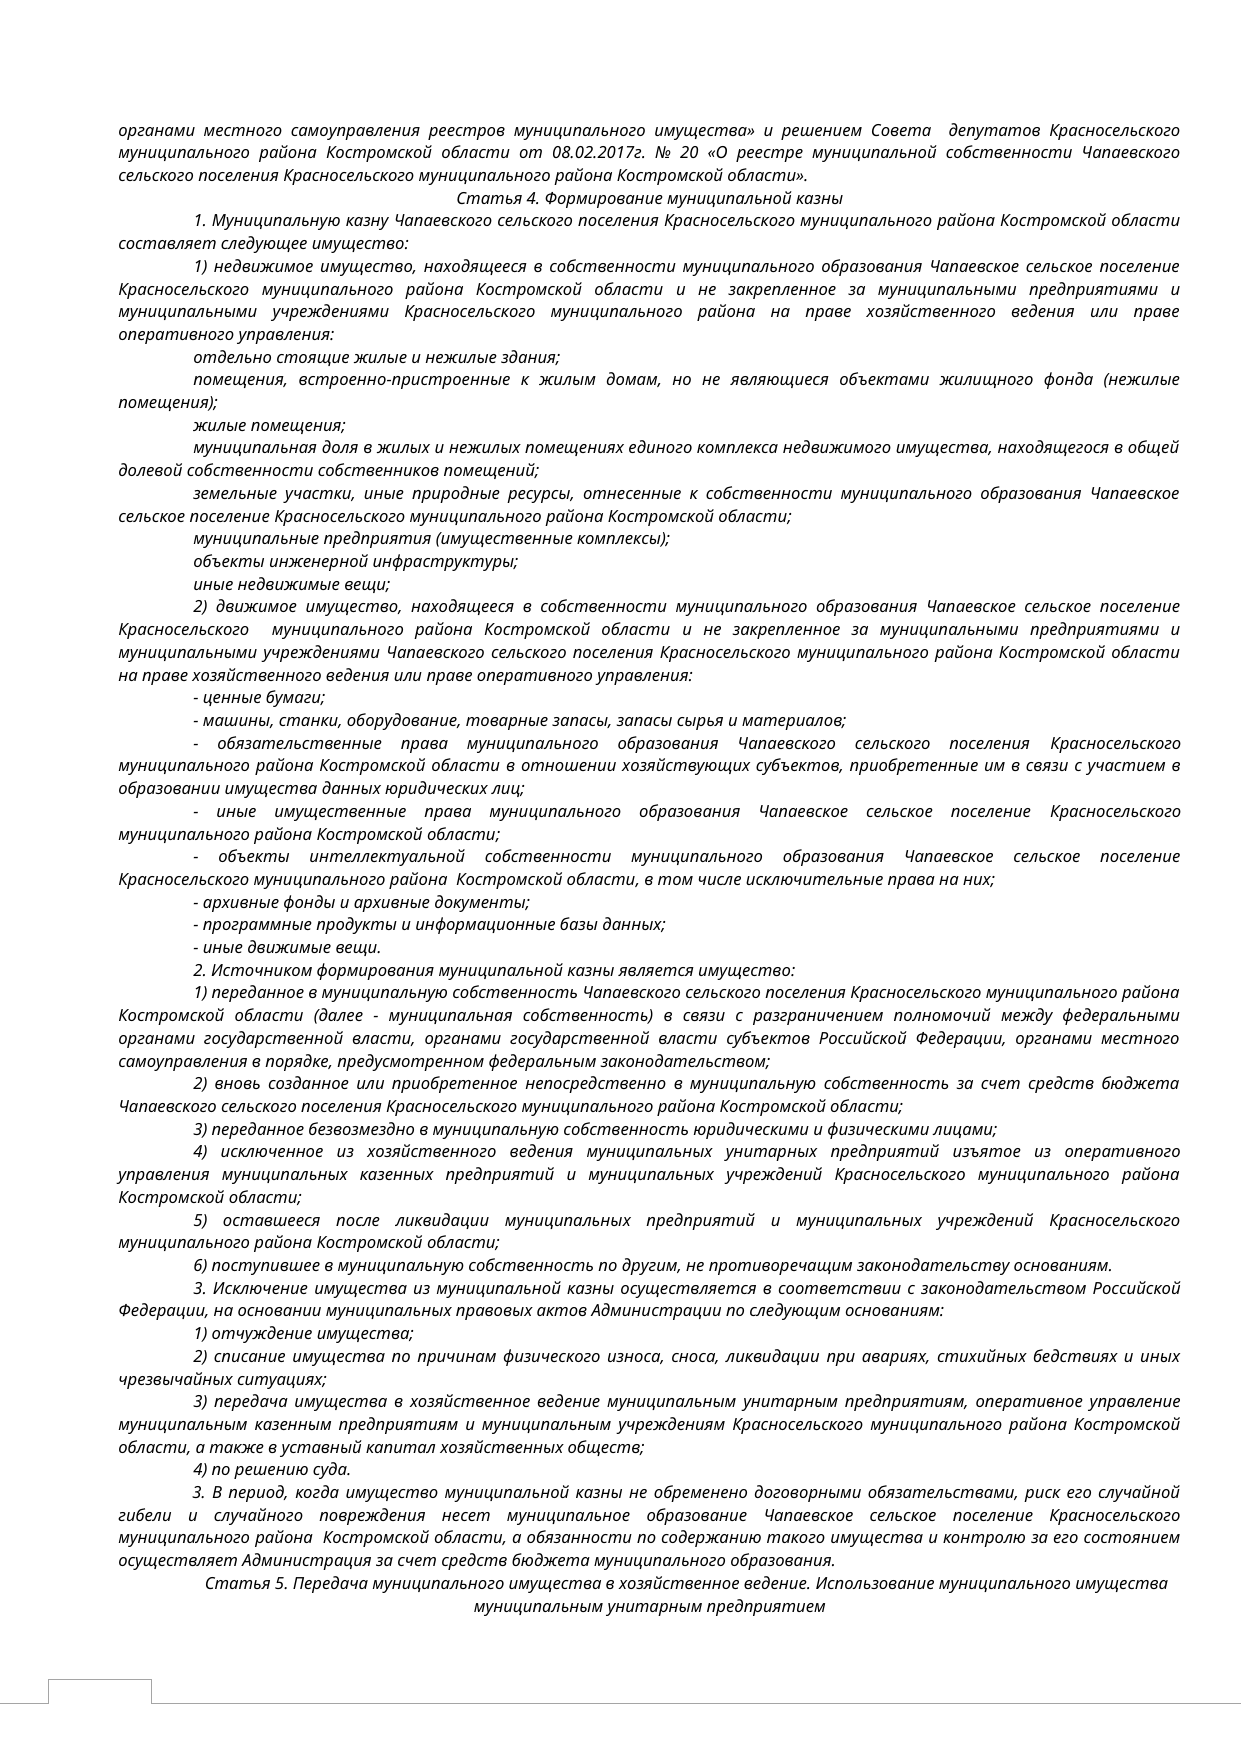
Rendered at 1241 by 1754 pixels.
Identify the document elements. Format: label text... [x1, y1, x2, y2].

text - объекты интеллектуальной собственности муниципального образования Чапаевское сельское поселение Красносельского муниципального района Костромской области, в том числе исключительные права на них; [118, 845, 1181, 890]
text 1) отчуждение имущества; [118, 1322, 1181, 1344]
text 1. Муниципальную казну Чапаевского сельского поселения Красносельского муниципального района Костромской области составляет следующее имущество: [118, 209, 1181, 254]
text 2) движимое имущество, находящееся в собственности муниципального образования Чапаевское сельское поселение Красносельского муниципального района Костромской области и не закрепленное за муниципальными предприятиями и муниципальными учреждениями Чапаевского сельского поселения Красносельского муниципального района Костромской области на праве хозяйственного ведения или праве оперативного управления: [118, 595, 1181, 686]
text земельные участки, иные природные ресурсы, отнесенные к собственности муниципального образования Чапаевское сельское поселение Красносельского муниципального района Костромской области; [118, 481, 1181, 527]
text 1) недвижимое имущество, находящееся в собственности муниципального образования Чапаевское сельское поселение Красносельского муниципального района Костромской области и не закрепленное за муниципальными предприятиями и муниципальными учреждениями Красносельского муниципального района на праве хозяйственного ведения или праве оперативного управления: [118, 254, 1181, 345]
text Статья 4. Формирование муниципальной казны [118, 186, 1181, 209]
text жилые помещения; [118, 413, 1181, 436]
text - иные имущественные права муниципального образования Чапаевское сельское поселение Красносельского муниципального района Костромской области; [118, 799, 1181, 845]
text 1) переданное в муниципальную собственность Чапаевского сельского поселения Красносельского муниципального района Костромской области (далее - муниципальная собственность) в связи с разграничением полномочий между федеральными органами государственной власти, органами государственной власти субъектов Российской Федерации, органами местного самоуправления в порядке, предусмотренном федеральным законодательством; [118, 981, 1181, 1072]
text 6) поступившее в муниципальную собственность по другим, не противоречащим законодательству основаниям. [118, 1253, 1181, 1276]
text 2) списание имущества по причинам физического износа, сноса, ликвидации при авариях, стихийных бедствиях и иных чрезвычайных ситуациях; [118, 1344, 1181, 1390]
text 3. Исключение имущества из муниципальной казны осуществляется в соответствии с законодательством Российской Федерации, на основании муниципальных правовых актов Администрации по следующим основаниям: [118, 1276, 1181, 1322]
text объекты инженерной инфраструктуры; [118, 549, 1181, 572]
text - архивные фонды и архивные документы; [118, 890, 1181, 913]
text 2. Источником формирования муниципальной казны является имущество: [118, 958, 1181, 981]
text иные недвижимые вещи; [118, 572, 1181, 595]
text - обязательственные права муниципального образования Чапаевского сельского поселения Красносельского муниципального района Костромской области в отношении хозяйствующих субъектов, приобретенные им в связи с участием в образовании имущества данных юридических лиц; [118, 731, 1181, 799]
text 5) оставшееся после ликвидации муниципальных предприятий и муниципальных учреждений Красносельского муниципального района Костромской области; [118, 1208, 1181, 1253]
text 4) исключенное из хозяйственного ведения муниципальных унитарных предприятий изъятое из оперативного управления муниципальных казенных предприятий и муниципальных учреждений Красносельского муниципального района Костромской области; [118, 1140, 1181, 1208]
text 3. В период, когда имущество муниципальной казны не обременено договорными обязательствами, риск его случайной гибели и случайного повреждения несет муниципальное образование Чапаевское сельское поселение Красносельского муниципального района Костромской области, а обязанности по содержанию такого имущества и контролю за его состоянием осуществляет Администрация за счет средств бюджета муниципального образования. [118, 1481, 1181, 1571]
text 3) переданное безвозмездно в муниципальную собственность юридическими и физическими лицами; [118, 1117, 1181, 1140]
text 4) по решению суда. [118, 1458, 1181, 1481]
text Статья 5. Передача муниципального имущества в хозяйственное ведение. Использование муниципального имущества муниципальным унитарным предприятием [118, 1571, 1181, 1617]
text - иные движимые вещи. [118, 936, 1181, 958]
text отдельно стоящие жилые и нежилые здания; [118, 345, 1181, 368]
text муниципальная доля в жилых и нежилых помещениях единого комплекса недвижимого имущества, находящегося в общей долевой собственности собственников помещений; [118, 436, 1181, 481]
text - ценные бумаги; [118, 686, 1181, 708]
text 3) передача имущества в хозяйственное ведение муниципальным унитарным предприятиям, оперативное управление муниципальным казенным предприятиям и муниципальным учреждениям Красносельского муниципального района Костромской области, а также в уставный капитал хозяйственных обществ; [118, 1390, 1181, 1458]
text - программные продукты и информационные базы данных; [118, 913, 1181, 936]
text 2) вновь созданное или приобретенное непосредственно в муниципальную собственность за счет средств бюджета Чапаевского сельского поселения Красносельского муниципального района Костромской области; [118, 1072, 1181, 1117]
text муниципальные предприятия (имущественные комплексы); [118, 527, 1181, 549]
text - машины, станки, оборудование, товарные запасы, запасы сырья и материалов; [118, 708, 1181, 731]
text помещения, встроенно-пристроенные к жилым домам, но не являющиеся объектами жилищного фонда (нежилые помещения); [118, 368, 1181, 413]
